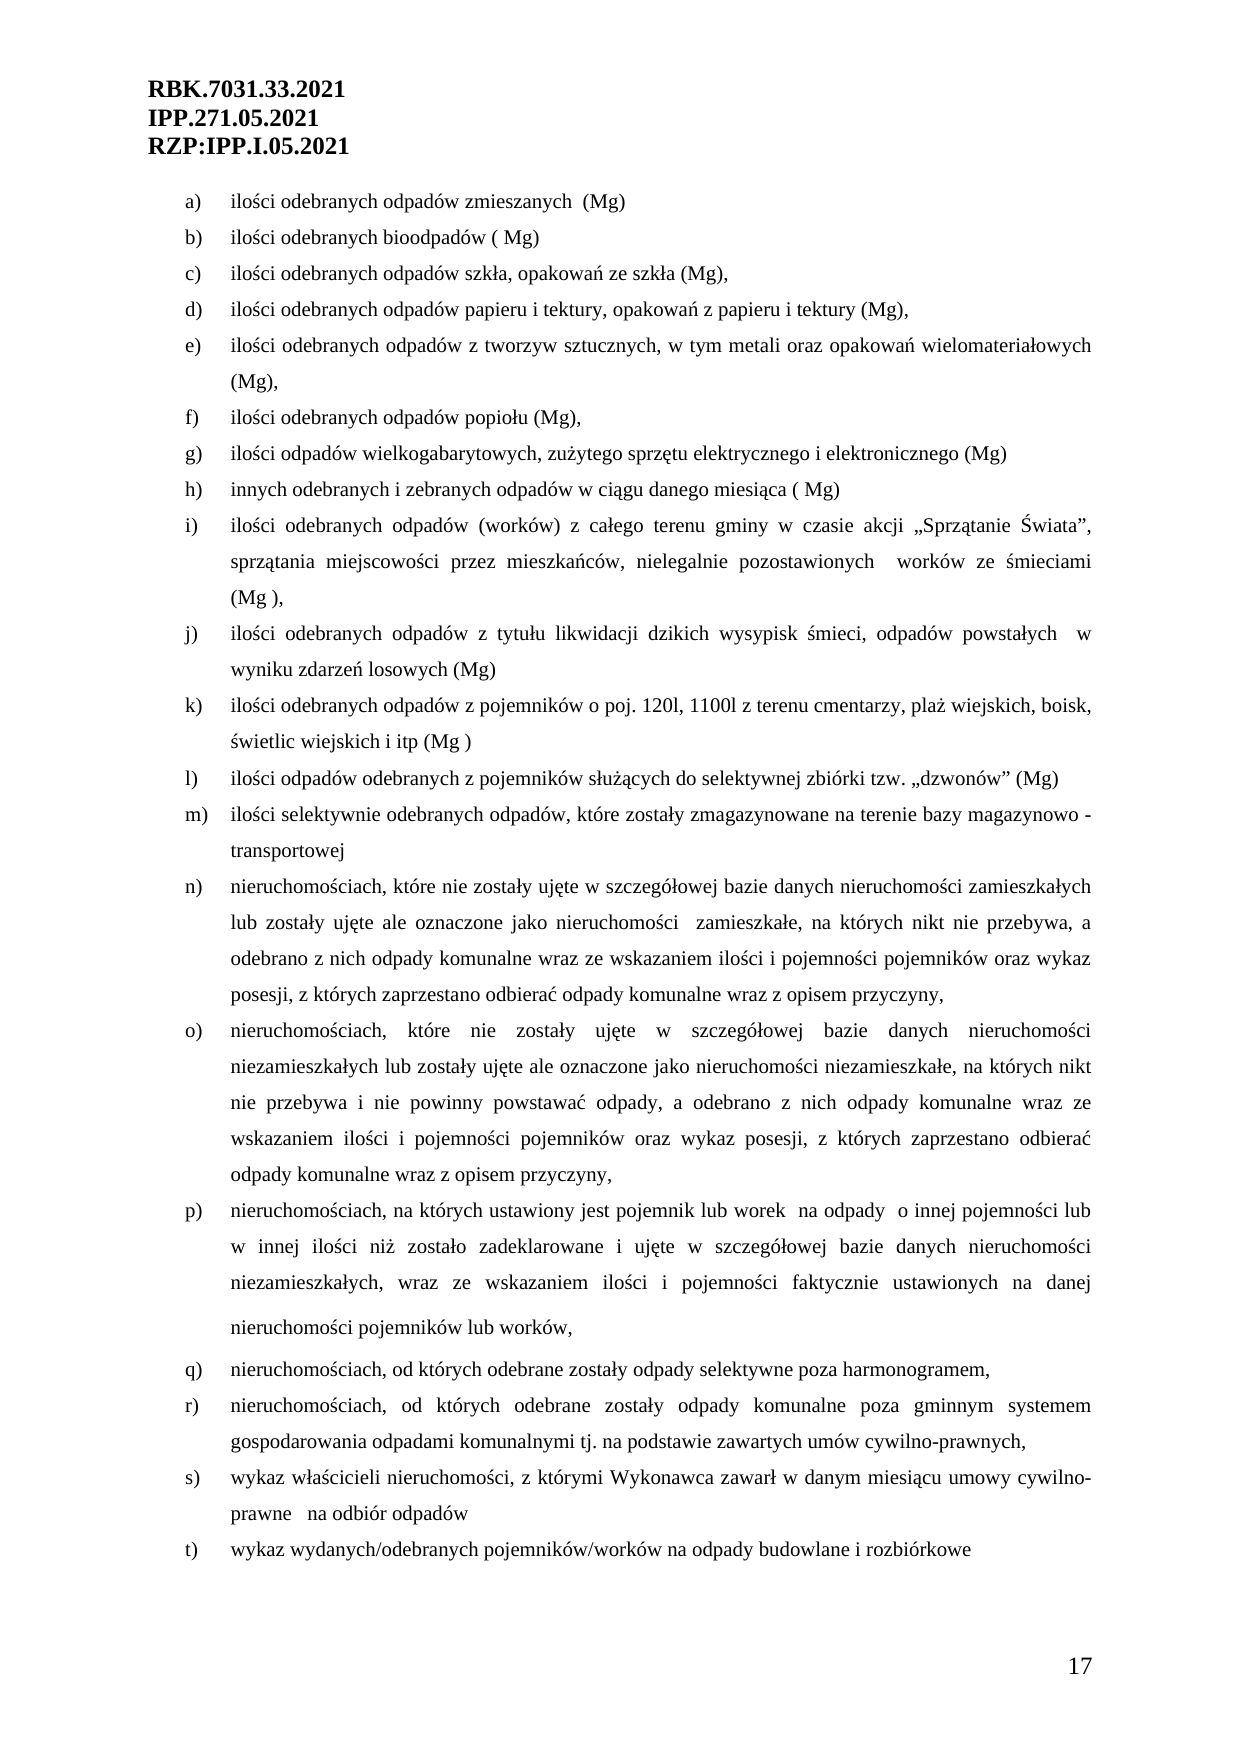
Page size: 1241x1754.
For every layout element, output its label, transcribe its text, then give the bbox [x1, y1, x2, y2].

list ilości odebranych odpadów szkła, opakowań ze szkła (Mg), [185, 261, 1092, 285]
list nieruchomościach, od których odebrane zostały odpady komunalne poza gminnym systemem gospodarowania odpadami komunalnymi tj. na podstawie zawartych umów cywilno-prawnych, [185, 1393, 1092, 1453]
list nieruchomościach, które nie zostały ujęte w szczegółowej bazie danych nieruchomości niezamieszkałych lub zostały ujęte ale oznaczone jako nieruchomości niezamieszkałe, na których nikt nie przebywa i nie powinny powstawać odpady, a odebrano z nich odpady komunalne wraz ze wskazaniem ilości i pojemności pojemników oraz wykaz posesji, z których zaprzestano odbierać odpady komunalne wraz z opisem przyczyny, [185, 1018, 1092, 1186]
list nieruchomościach, na których ustawiony jest pojemnik lub worek na odpady o innej pojemności lub w innej ilości niż zostało zadeklarowane i ujęte w szczegółowej bazie danych nieruchomości niezamieszkałych, wraz ze wskazaniem ilości i pojemności faktycznie ustawionych na danej nieruchomości pojemników lub worków, [185, 1198, 1092, 1341]
list ilości odebranych bioodpadów ( Mg) [185, 225, 1092, 249]
list ilości odebranych odpadów papieru i tektury, opakowań z papieru i tektury (Mg), [185, 297, 1092, 321]
list ilości odpadów odebranych z pojemników służących do selektywnej zbiórki tzw. „dzwonów” (Mg) [185, 766, 1092, 789]
list ilości odebranych odpadów z tworzyw sztucznych, w tym metali oraz opakowań wielomateriałowych (Mg), [185, 333, 1092, 393]
list ilości odebranych odpadów zmieszanych (Mg) [185, 189, 1092, 213]
list ilości odebranych odpadów z tytułu likwidacji dzikich wysypisk śmieci, odpadów powstałych w wyniku zdarzeń losowych (Mg) [185, 621, 1092, 681]
list wykaz właścicieli nieruchomości, z którymi Wykonawca zawarł w danym miesiącu umowy cywilno-prawne na odbiór odpadów [185, 1465, 1092, 1525]
list wykaz wydanych/odebranych pojemników/worków na odpady budowlane i rozbiórkowe [185, 1537, 1092, 1561]
list ilości odebranych odpadów popiołu (Mg), [185, 405, 1092, 429]
list ilości odpadów wielkogabarytowych, zużytego sprzętu elektrycznego i elektronicznego (Mg) [185, 441, 1092, 465]
list nieruchomościach, od których odebrane zostały odpady selektywne poza harmonogramem, [185, 1357, 1092, 1381]
list ilości odebranych odpadów z pojemników o poj. 120l, 1100l z terenu cmentarzy, plaż wiejskich, boisk, świetlic wiejskich i itp (Mg ) [185, 693, 1092, 753]
list nieruchomościach, które nie zostały ujęte w szczegółowej bazie danych nieruchomości zamieszkałych lub zostały ujęte ale oznaczone jako nieruchomości zamieszkałe, na których nikt nie przebywa, a odebrano z nich odpady komunalne wraz ze wskazaniem ilości i pojemności pojemników oraz wykaz posesji, z których zaprzestano odbierać odpady komunalne wraz z opisem przyczyny, [185, 874, 1092, 1006]
list ilości odebranych odpadów (worków) z całego terenu gminy w czasie akcji „Sprzątanie Świata”, sprzątania miejscowości przez mieszkańców, nielegalnie pozostawionych worków ze śmieciami (Mg ), [185, 513, 1092, 609]
list ilości selektywnie odebranych odpadów, które zostały zmagazynowane na terenie bazy magazynowo - transportowej [185, 802, 1092, 862]
list innych odebranych i zebranych odpadów w ciągu danego miesiąca ( Mg) [185, 477, 1092, 501]
